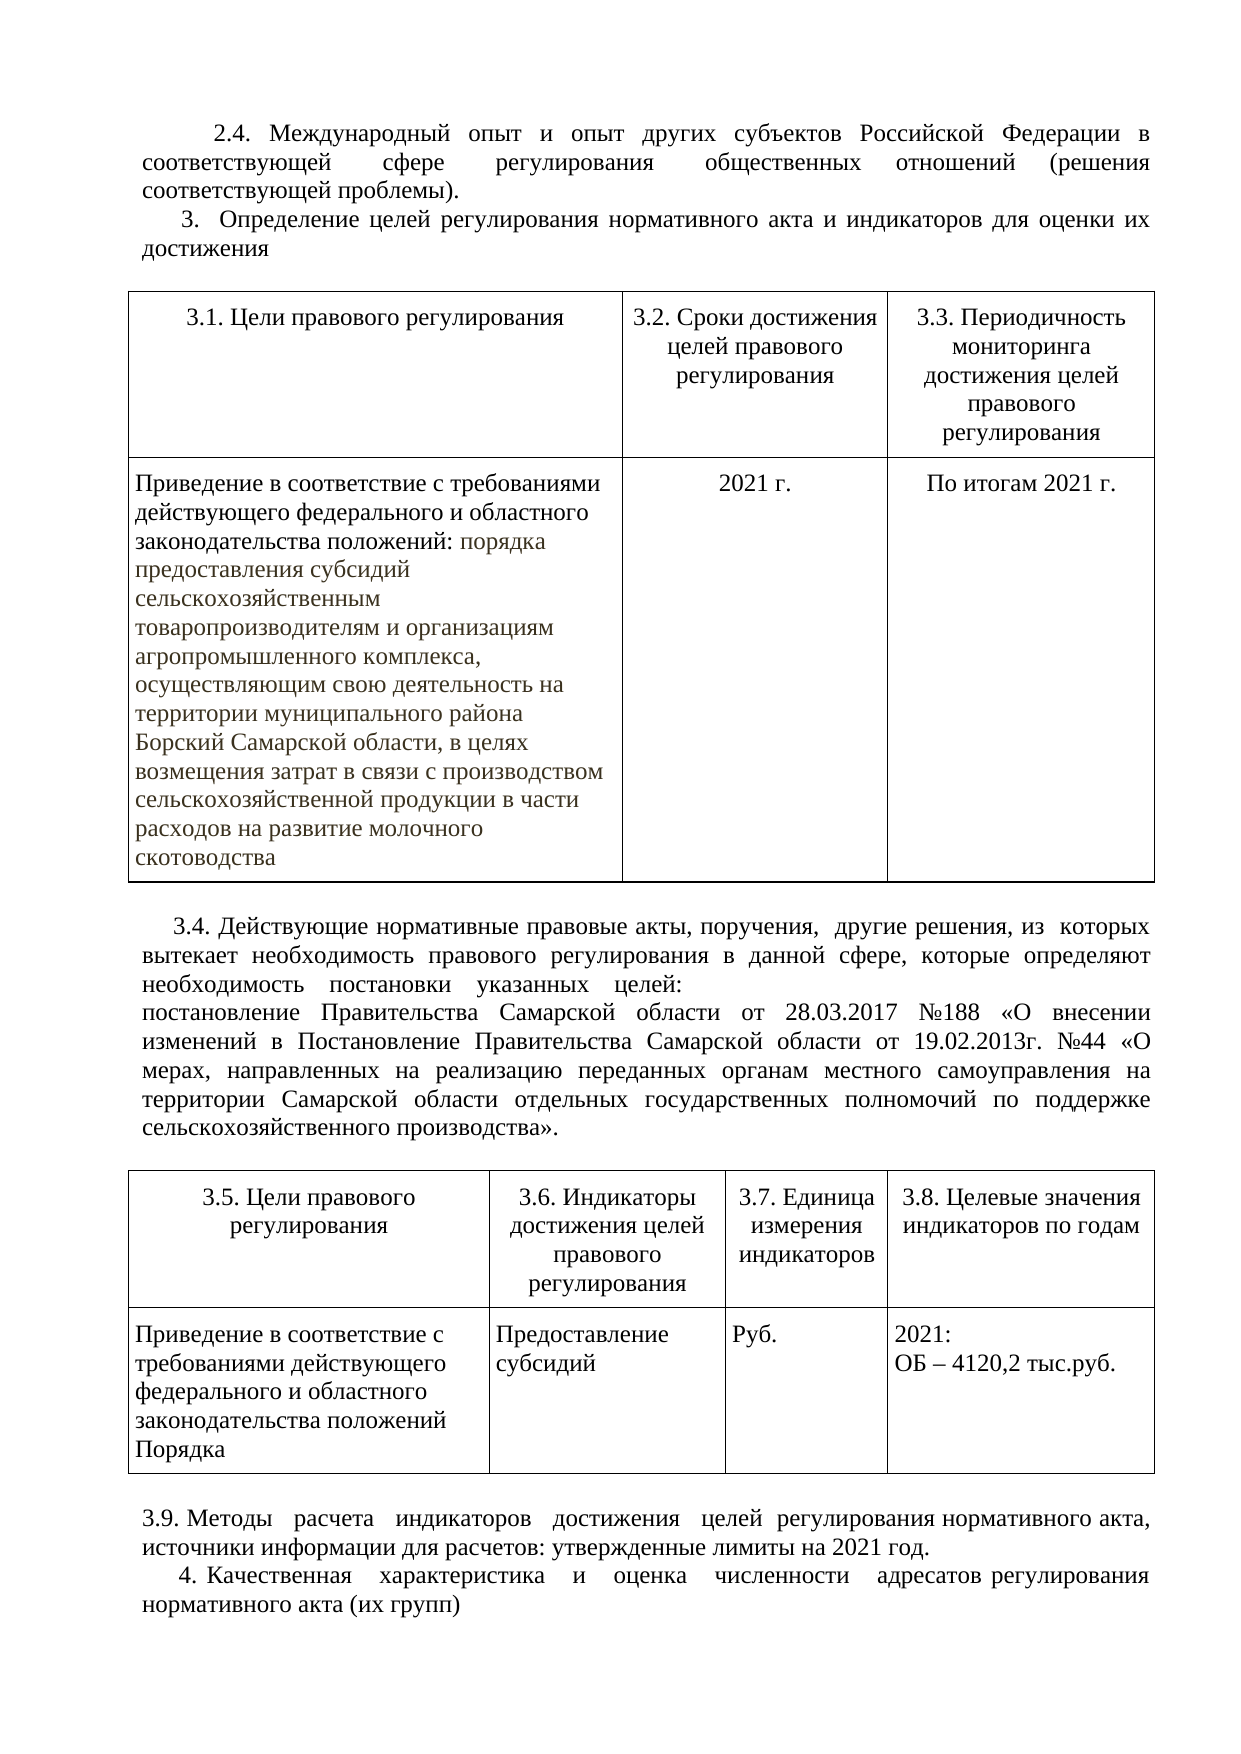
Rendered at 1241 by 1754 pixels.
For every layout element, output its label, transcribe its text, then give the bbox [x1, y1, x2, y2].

text 3.9. Методы расчета индикаторов достижения целей регулирования нормативного акта, источники информации для расчетов: утвержденные лимиты на 2021 год. [142, 1503, 1152, 1561]
text постановление Правительства Самарской области от 28.03.2017 №188 «О внесении изменений в Постановление Правительства Самарской области от 19.02.2013г. №44 «О мерах, направленных на реализацию переданных органам местного самоуправления на территории Самарской области отдельных государственных полномочий по поддержке сельскохозяйственного производства». [142, 997, 1152, 1141]
table_header 3.6. Индикаторы достижения целей правового регулирования [490, 1171, 725, 1307]
table_header 3.2. Сроки достижения целей правового регулирования [623, 292, 887, 457]
text 3. Определение целей регулирования нормативного акта и индикаторов для оценки их достижения [142, 204, 1152, 262]
table_cell Руб. [726, 1308, 887, 1473]
table_header 3.5. Цели правового регулирования [129, 1171, 489, 1307]
text 4. Качественная характеристика и оценка численности адресатов регулирования нормативного акта (их групп) [142, 1561, 1152, 1618]
table_cell Приведение в соответствие с требованиями действующего федерального и областного законодательства положений: порядка предоставления субсидий сельскохозяйственным товаропроизводителям и организациям агропромышленного комплекса, осуществляющим свою деятельность на территории муниципального района Борский Самарской области, в целях возмещения затрат в связи с производством сельскохозяйственной продукции в части расходов на развитие молочного скотоводства [129, 458, 622, 881]
table_cell Приведение в соответствие с требованиями действующего федерального и областного законодательства положений Порядка [129, 1308, 489, 1473]
table_header 3.7. Единица измерения индикаторов [726, 1171, 887, 1307]
table_cell 2021: ОБ – 4120,2 тыс.руб. [888, 1308, 1154, 1473]
text 2.4. Международный опыт и опыт других субъектов Российской Федерации в соответствующей сфере регулирования общественных отношений (решения соответствующей проблемы). [142, 118, 1152, 204]
table_cell По итогам 2021 г. [888, 458, 1154, 881]
table_header 3.3. Периодичность мониторинга достижения целей правового регулирования [888, 292, 1154, 457]
table_header 3.8. Целевые значения индикаторов по годам [888, 1171, 1154, 1307]
table_cell Предоставление субсидий [490, 1308, 725, 1473]
table_cell 2021 г. [623, 458, 887, 881]
text 3.4. Действующие нормативные правовые акты, поручения, другие решения, из которых вытекает необходимость правового регулирования в данной сфере, которые определяют необходимость постановки указанных целей: [142, 911, 1152, 997]
table_header 3.1. Цели правового регулирования [129, 292, 622, 457]
